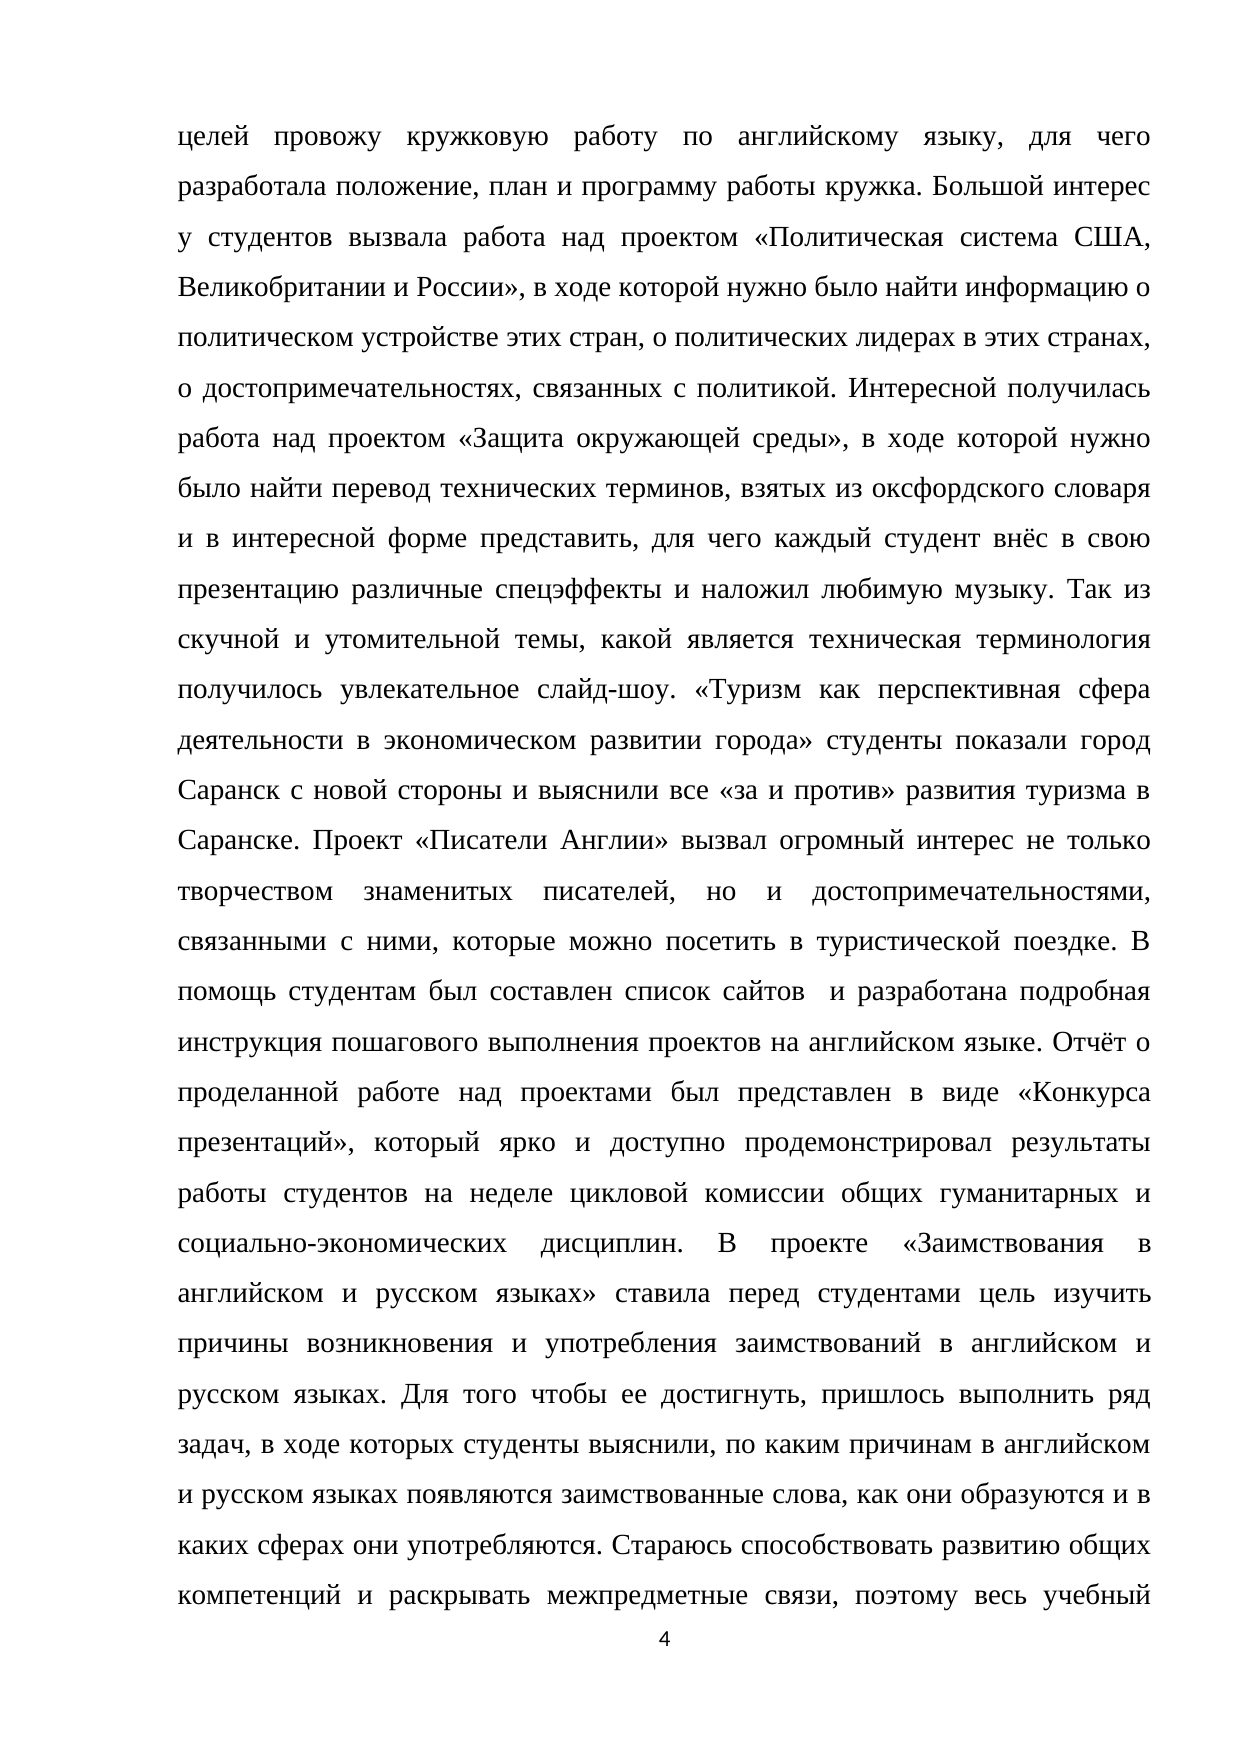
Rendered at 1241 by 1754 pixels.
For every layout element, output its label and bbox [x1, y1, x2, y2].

text [177, 118, 1152, 1611]
